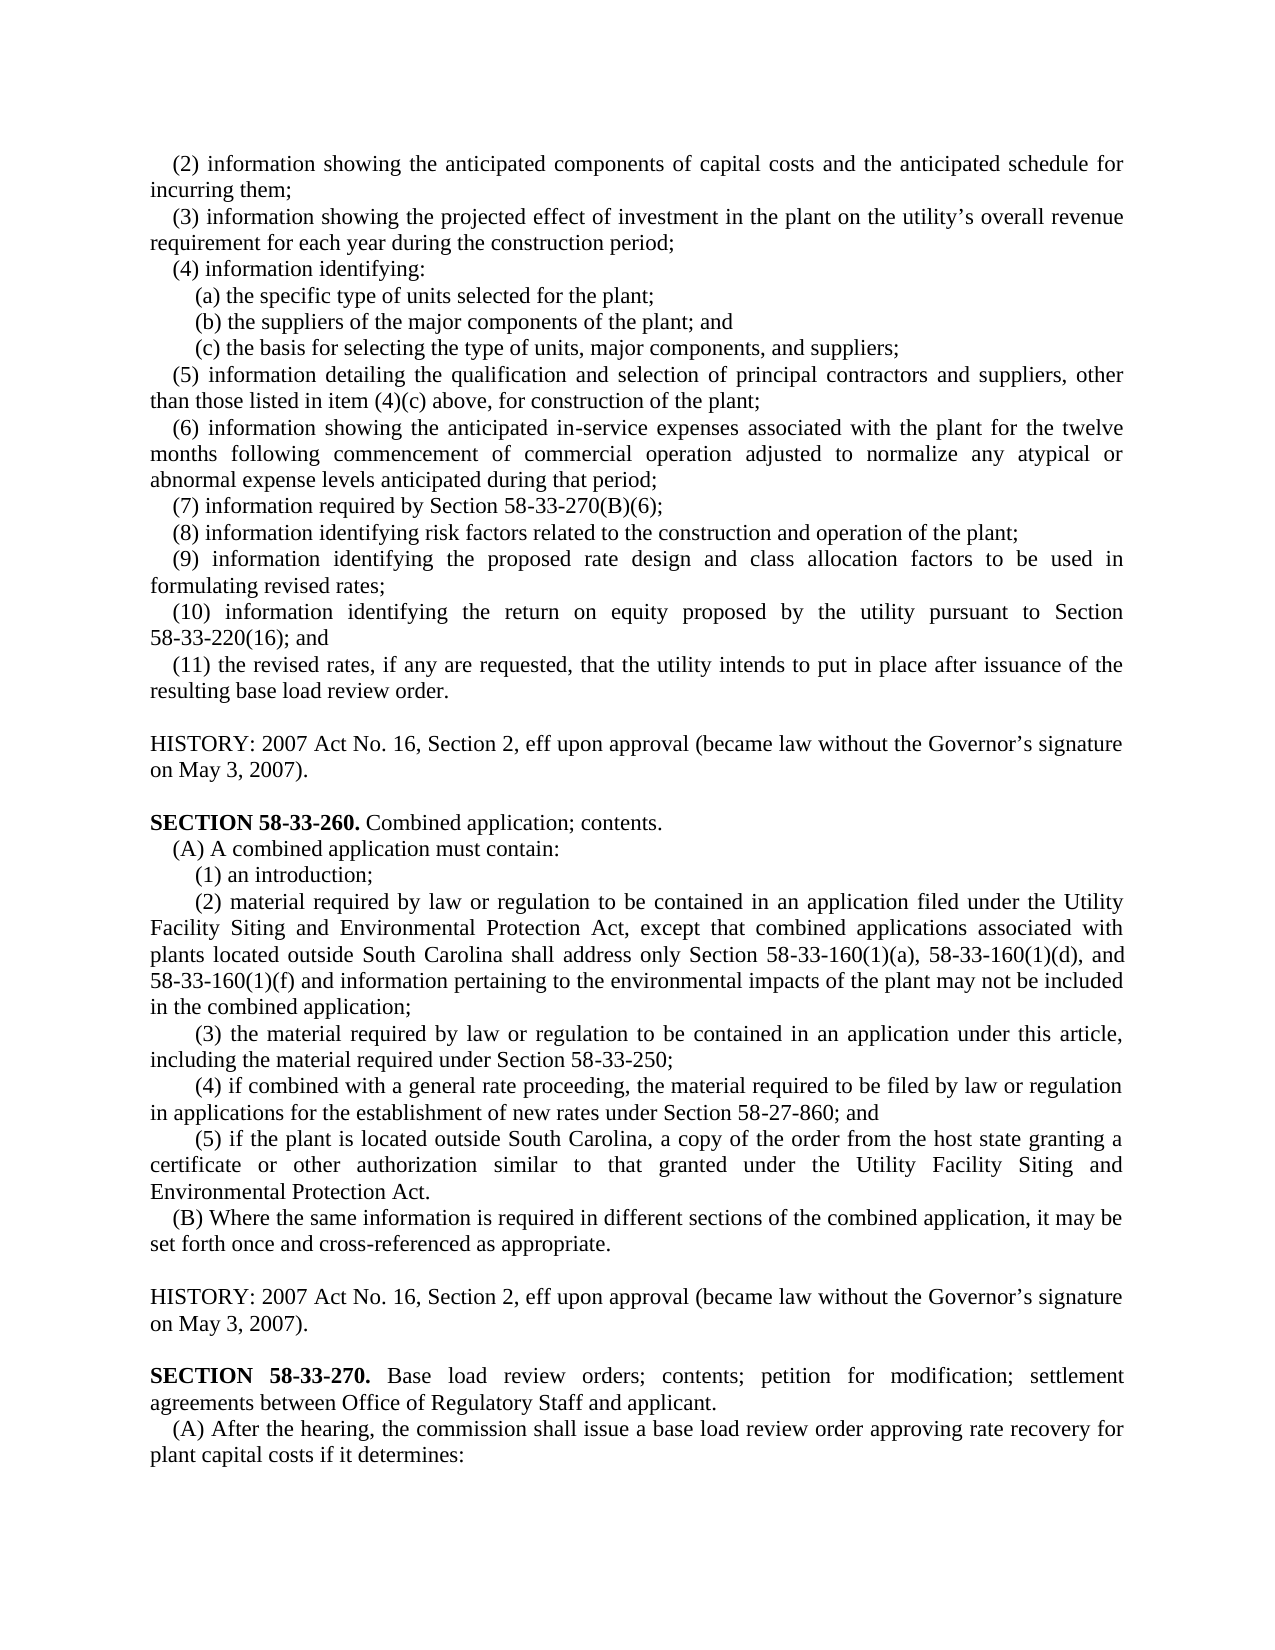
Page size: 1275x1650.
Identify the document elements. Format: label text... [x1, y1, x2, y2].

text (A) After the hearing, the commission shall issue a base load review order approving rate recovery for plant capital costs if it determines: [150, 1415, 1125, 1468]
text (b) the suppliers of the major components of the plant; and [150, 308, 1125, 334]
text (A) A combined application must contain: [150, 835, 1125, 862]
text (7) information required by Section 58-33-270(B)(6); [150, 493, 1125, 519]
text (6) information showing the anticipated in-service expenses associated with the plant for the twelve months following commencement of commercial operation adjusted to normalize any atypical or abnormal expense levels anticipated during that period; [150, 413, 1125, 493]
text HISTORY: 2007 Act No. 16, Section 2, eff upon approval (became law without the Governor’s signature on May 3, 2007). [150, 730, 1125, 782]
text SECTION 58-33-260. Combined application; contents. [150, 809, 1125, 835]
text (5) if the plant is located outside South Carolina, a copy of the order from the host state granting a certificate or other authorization similar to that granted under the Utility Facility Siting and Environmental Protection Act. [150, 1125, 1125, 1204]
text (3) information showing the projected effect of investment in the plant on the utility’s overall revenue requirement for each year during the construction period; [150, 203, 1125, 255]
text (3) the material required by law or regulation to be contained in an application under this article, including the material required under Section 58-33-250; [150, 1020, 1125, 1072]
text (2) material required by law or regulation to be contained in an application filed under the Utility Facility Siting and Environmental Protection Act, except that combined applications associated with plants located outside South Carolina shall address only Section 58-33-160(1)(a), 58-33-160(1)(d), and 58-33-160(1)(f) and information pertaining to the environmental impacts of the plant may not be included in the combined application; [150, 888, 1125, 1020]
text SECTION 58-33-270. Base load review orders; contents; petition for modification; settlement agreements between Office of Regulatory Staff and applicant. [150, 1362, 1125, 1415]
text HISTORY: 2007 Act No. 16, Section 2, eff upon approval (became law without the Governor’s signature on May 3, 2007). [150, 1283, 1125, 1336]
text (B) Where the same information is required in different sections of the combined application, it may be set forth once and cross-referenced as appropriate. [150, 1204, 1125, 1257]
text (11) the revised rates, if any are requested, that the utility intends to put in place after issuance of the resulting base load review order. [150, 651, 1125, 703]
text (c) the basis for selecting the type of units, major components, and suppliers; [150, 334, 1125, 361]
text (8) information identifying risk factors related to the construction and operation of the plant; [150, 519, 1125, 545]
text (a) the specific type of units selected for the plant; [150, 282, 1125, 308]
text (2) information showing the anticipated components of capital costs and the anticipated schedule for incurring them; [150, 150, 1125, 203]
text (4) information identifying: [150, 255, 1125, 282]
text (9) information identifying the proposed rate design and class allocation factors to be used in formulating revised rates; [150, 545, 1125, 598]
text (10) information identifying the return on equity proposed by the utility pursuant to Section 58-33-220(16); and [150, 598, 1125, 651]
text (4) if combined with a general rate proceeding, the material required to be filed by law or regulation in applications for the establishment of new rates under Section 58-27-860; and [150, 1072, 1125, 1125]
text (1) an introduction; [150, 862, 1125, 888]
text (5) information detailing the qualification and selection of principal contractors and suppliers, other than those listed in item (4)(c) above, for construction of the plant; [150, 361, 1125, 413]
